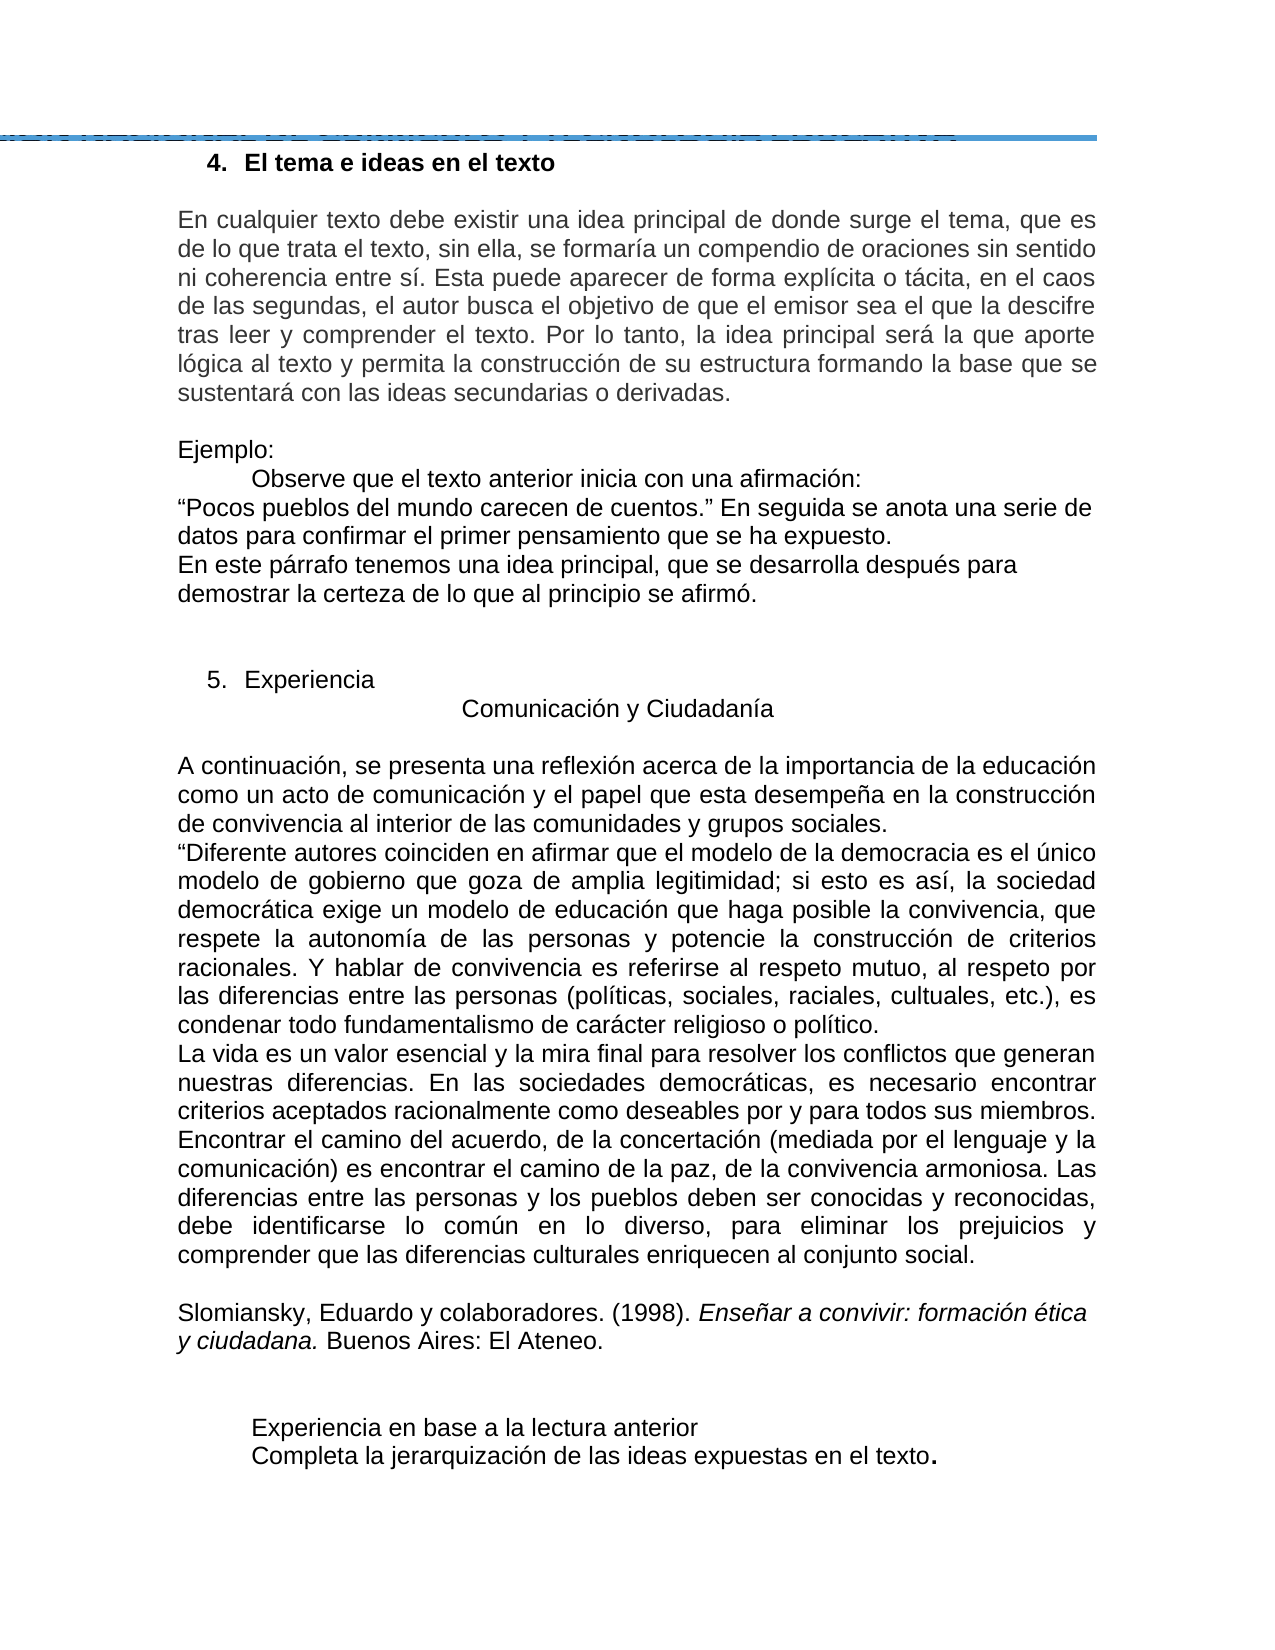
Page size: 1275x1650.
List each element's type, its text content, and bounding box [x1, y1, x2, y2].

list Completa la jerarquización de las ideas expuestas en el texto. [177, 1441, 1098, 1470]
text La vida es un valor esencial y la mira final para resolver los conflictos que generan nuestras diferencias. En las sociedades democráticas, es necesario encontrar criterios aceptados racionalmente como deseables por y para todos sus miembros. Encontrar el camino del acuerdo, de la concertación (mediada por el lenguaje y la comunicación) es encontrar el camino de la paz, de la convivencia armoniosa. Las diferencias entre las personas y los pueblos deben ser conocidas y reconocidas, debe identificarse lo común en lo diverso, para eliminar los prejuicios y comprender que las diferencias culturales enriquecen al conjunto social. [177, 1039, 1098, 1269]
text En este párrafo tenemos una idea principal, que se desarrolla después para demostrar la certeza de lo que al principio se afirmó. [177, 550, 1098, 608]
text A continuación, se presenta una reflexión acerca de la importancia de la educación como un acto de comunicación y el papel que esta desempeña en la construcción de convivencia al interior de las comunidades y grupos sociales. [177, 751, 1098, 838]
text “Pocos pueblos del mundo carecen de cuentos.” En seguida se anota una serie de datos para confirmar el primer pensamiento que se ha expuesto. [177, 493, 1098, 550]
list Experiencia [207, 665, 1098, 694]
text Slomiansky, Eduardo y colaboradores. (1998). Enseñar a convivir: formación ética y ciudadana. Buenos Aires: El Ateneo. [177, 1298, 1098, 1355]
text Ejemplo: [177, 435, 1098, 464]
text Comunicación y Ciudadanía [177, 694, 1098, 723]
list El tema e ideas en el texto [207, 148, 960, 176]
text “Diferente autores coinciden en afirmar que el modelo de la democracia es el único modelo de gobierno que goza de amplia legitimidad; si esto es así, la sociedad democrática exige un modelo de educación que haga posible la convivencia, que respete la autonomía de las personas y potencie la construcción de criterios racionales. Y hablar de convivencia es referirse al respeto mutuo, al respeto por las diferencias entre las personas (políticas, sociales, raciales, cultuales, etc.), es condenar todo fundamentalismo de carácter religioso o político. [177, 838, 1098, 1039]
list Experiencia en base a la lectura anterior [177, 1413, 1098, 1441]
text Observe que el texto anterior inicia con una afirmación: [177, 464, 1098, 493]
